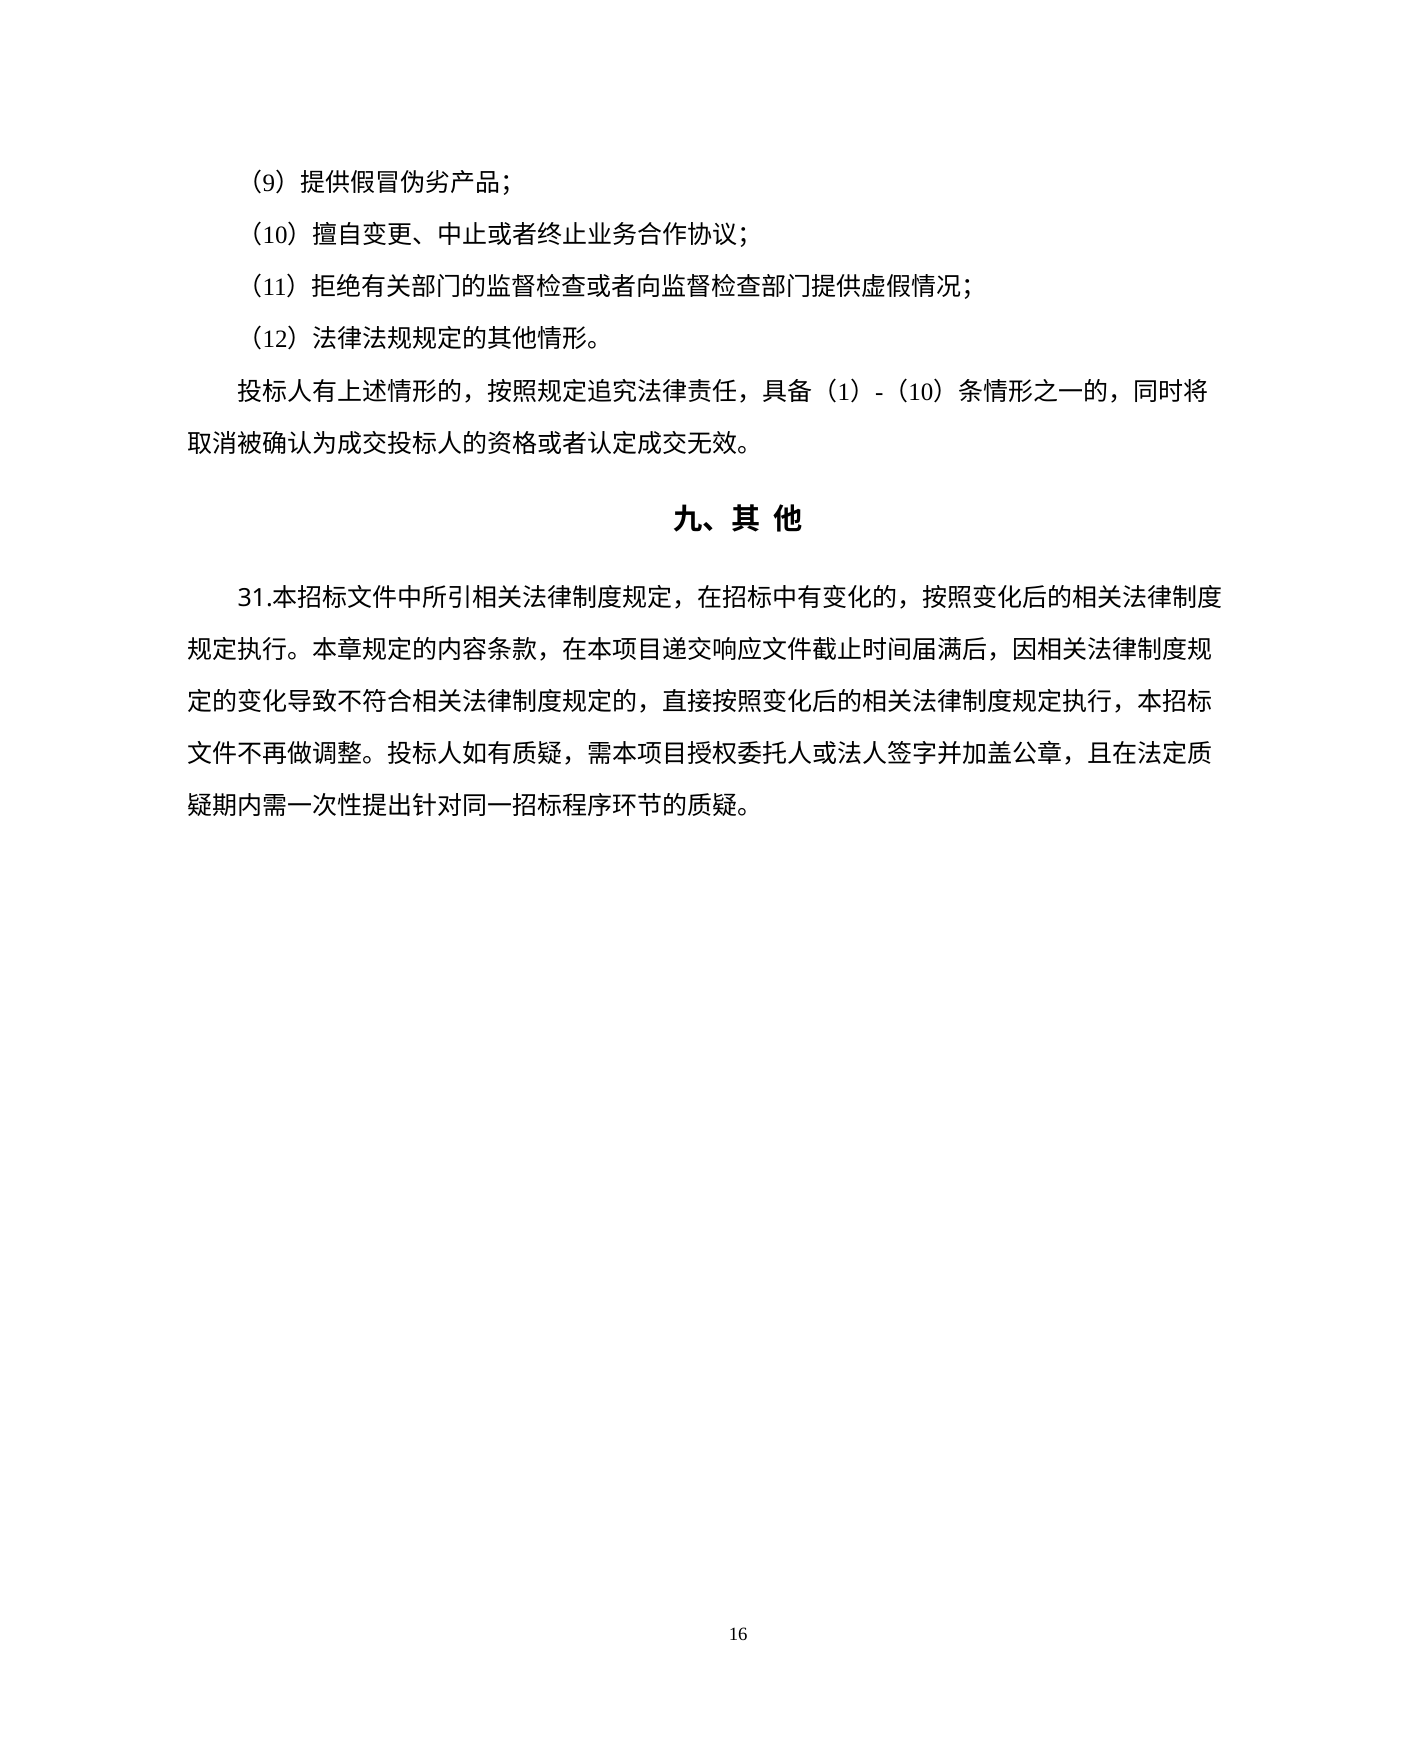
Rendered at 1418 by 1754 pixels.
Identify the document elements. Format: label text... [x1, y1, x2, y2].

text 投标人有上述情形的，按照规定追究法律责任，具备（1）-（10）条情形之一的，同时将取消被确认为成交投标人的资格或者认定成交无效。 [187, 358, 1230, 462]
text （9）提供假冒伪劣产品； [187, 150, 1230, 202]
text （11）拒绝有关部门的监督检查或者向监督检查部门提供虚假情况； [187, 254, 1230, 306]
text 31.本招标文件中所引相关法律制度规定，在招标中有变化的，按照变化后的相关法律制度规定执行。本章规定的内容条款，在本项目递交响应文件截止时间届满后，因相关法律制度规定的变化导致不符合相关法律制度规定的，直接按照变化后的相关法律制度规定执行，本招标文件不再做调整。投标人如有质疑，需本项目授权委托人或法人签字并加盖公章，且在法定质疑期内需一次性提出针对同一招标程序环节的质疑。 [187, 564, 1230, 825]
text （12）法律法规规定的其他情形。 [187, 306, 1230, 358]
text （10）擅自变更、中止或者终止业务合作协议； [187, 202, 1230, 254]
subtitle 九、其 他 [187, 487, 1230, 539]
